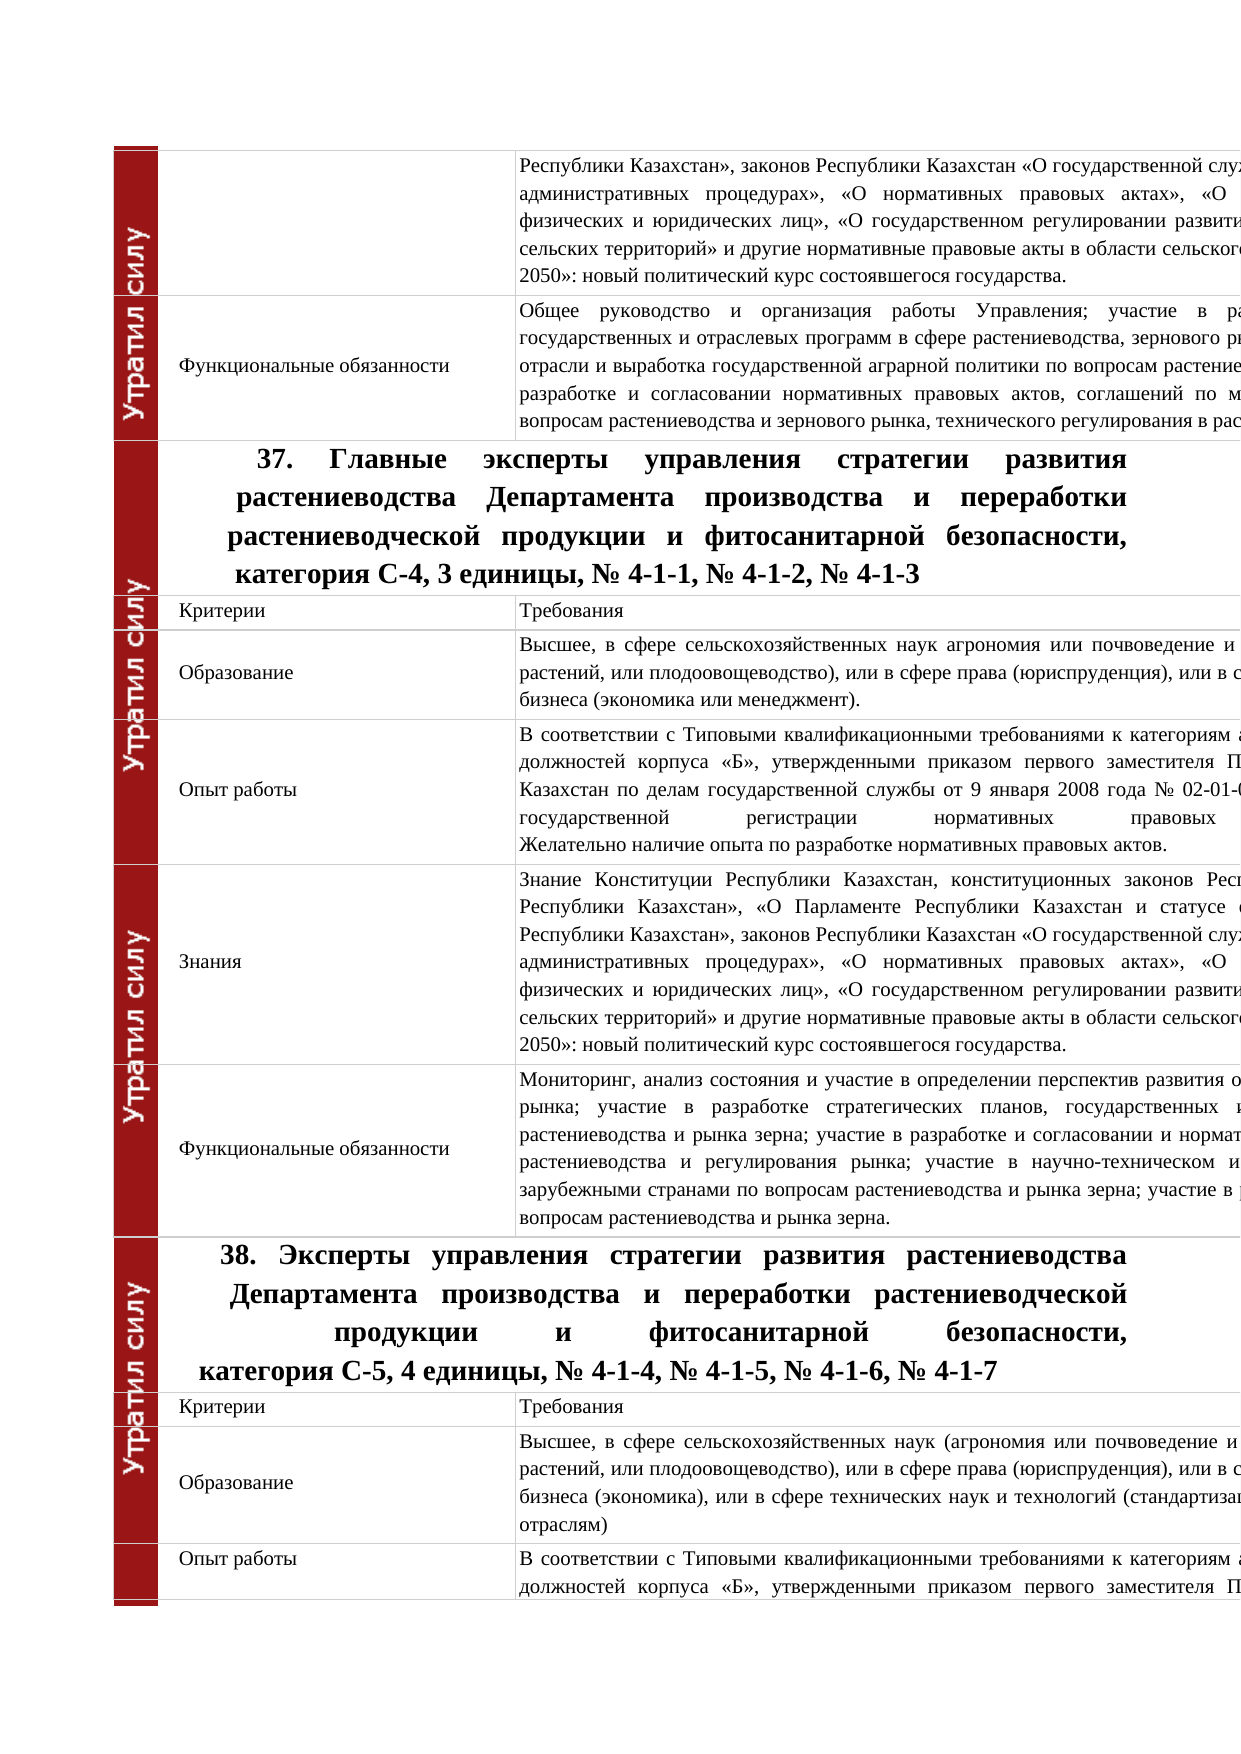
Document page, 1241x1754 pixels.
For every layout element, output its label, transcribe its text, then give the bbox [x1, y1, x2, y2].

text 37. Главные эксперты управления стратегии развития растениеводства Департамента производства и переработки растениеводческой продукции и фитосанитарной безопасности, категория С-4, 3 единицы, № 4-1-1, № 4-1-2, № 4-1-3 [112, 441, 1128, 590]
picture [114, 146, 158, 150]
table_cell Мониторинг, анализ состояния и участие в определении перспектив развития отрасли растениеводства и зернового рынка; участие в разработке стратегических планов, государственных и отраслевых программ в сфере растениеводства и рынка зерна; участие в разработке и согласовании и нормативных правовых актов по вопросам растениеводства и регулирования рынка; участие в научно-техническом и экономическом сотрудничестве с зарубежными странами по вопросам растениеводства и рынка зерна; участие в разработке бюджетных программ по вопросам растениеводства и рынка зерна. [516, 1065, 1240, 1236]
table_cell Функциональные обязанности [114, 1065, 515, 1236]
table_header Критерии [114, 596, 515, 629]
table_cell Общее руководство и организация работы Управления; участие в разработке стратегических планов, государственных и отраслевых программ в сфере растениеводства, зернового рынка, мониторинг и анализ развития отрасли и выработка государственной аграрной политики по вопросам растениеводства, зернового рынка; участие в разработке и согласовании нормативных правовых актов, соглашений по международному сотрудничеству по вопросам растениеводства и зернового рынка, технического регулирования в растениеводстве. [516, 296, 1240, 439]
table_cell Высшее, в сфере сельскохозяйственных наук агрономия или почвоведение и агрохимия, или защита и карантин растений, или плодоовощеводство), или в сфере права (юриспруденция), или в сфере социальных наук, экономики и бизнеса (экономика или менеджмент). [516, 631, 1240, 719]
table_cell Высшее, в сфере сельскохозяйственных наук (агрономия или почвоведение и агрохимия, или защита и карантин растений, или плодоовощеводство), или в сфере права (юриспруденция), или в сфере социальных наук, экономики и бизнеса (экономика), или в сфере технических наук и технологий (стандартизация, сертификация и метрология (по отраслям) [516, 1427, 1240, 1543]
table_header Критерии [114, 1393, 515, 1426]
picture [114, 590, 158, 595]
table_cell Образование [114, 631, 515, 719]
table_header Требования [516, 1393, 1240, 1426]
table_cell Опыт работы [114, 1544, 515, 1599]
text 38. Эксперты управления стратегии развития растениеводства Департамента производства и переработки растениеводческой продукции и фитосанитарной безопасности, категория С-5, 4 единицы, № 4-1-4, № 4-1-5, № 4-1-6, № 4-1-7 [112, 1237, 1128, 1387]
table_cell Опыт работы [114, 720, 515, 864]
picture [114, 1387, 158, 1392]
table_cell Знания [114, 151, 515, 295]
table_cell Образование [114, 1427, 515, 1543]
table_cell Знания [114, 865, 515, 1064]
table_cell Функциональные обязанности [114, 296, 515, 439]
picture [114, 1600, 158, 1606]
table_header Требования [516, 596, 1240, 629]
